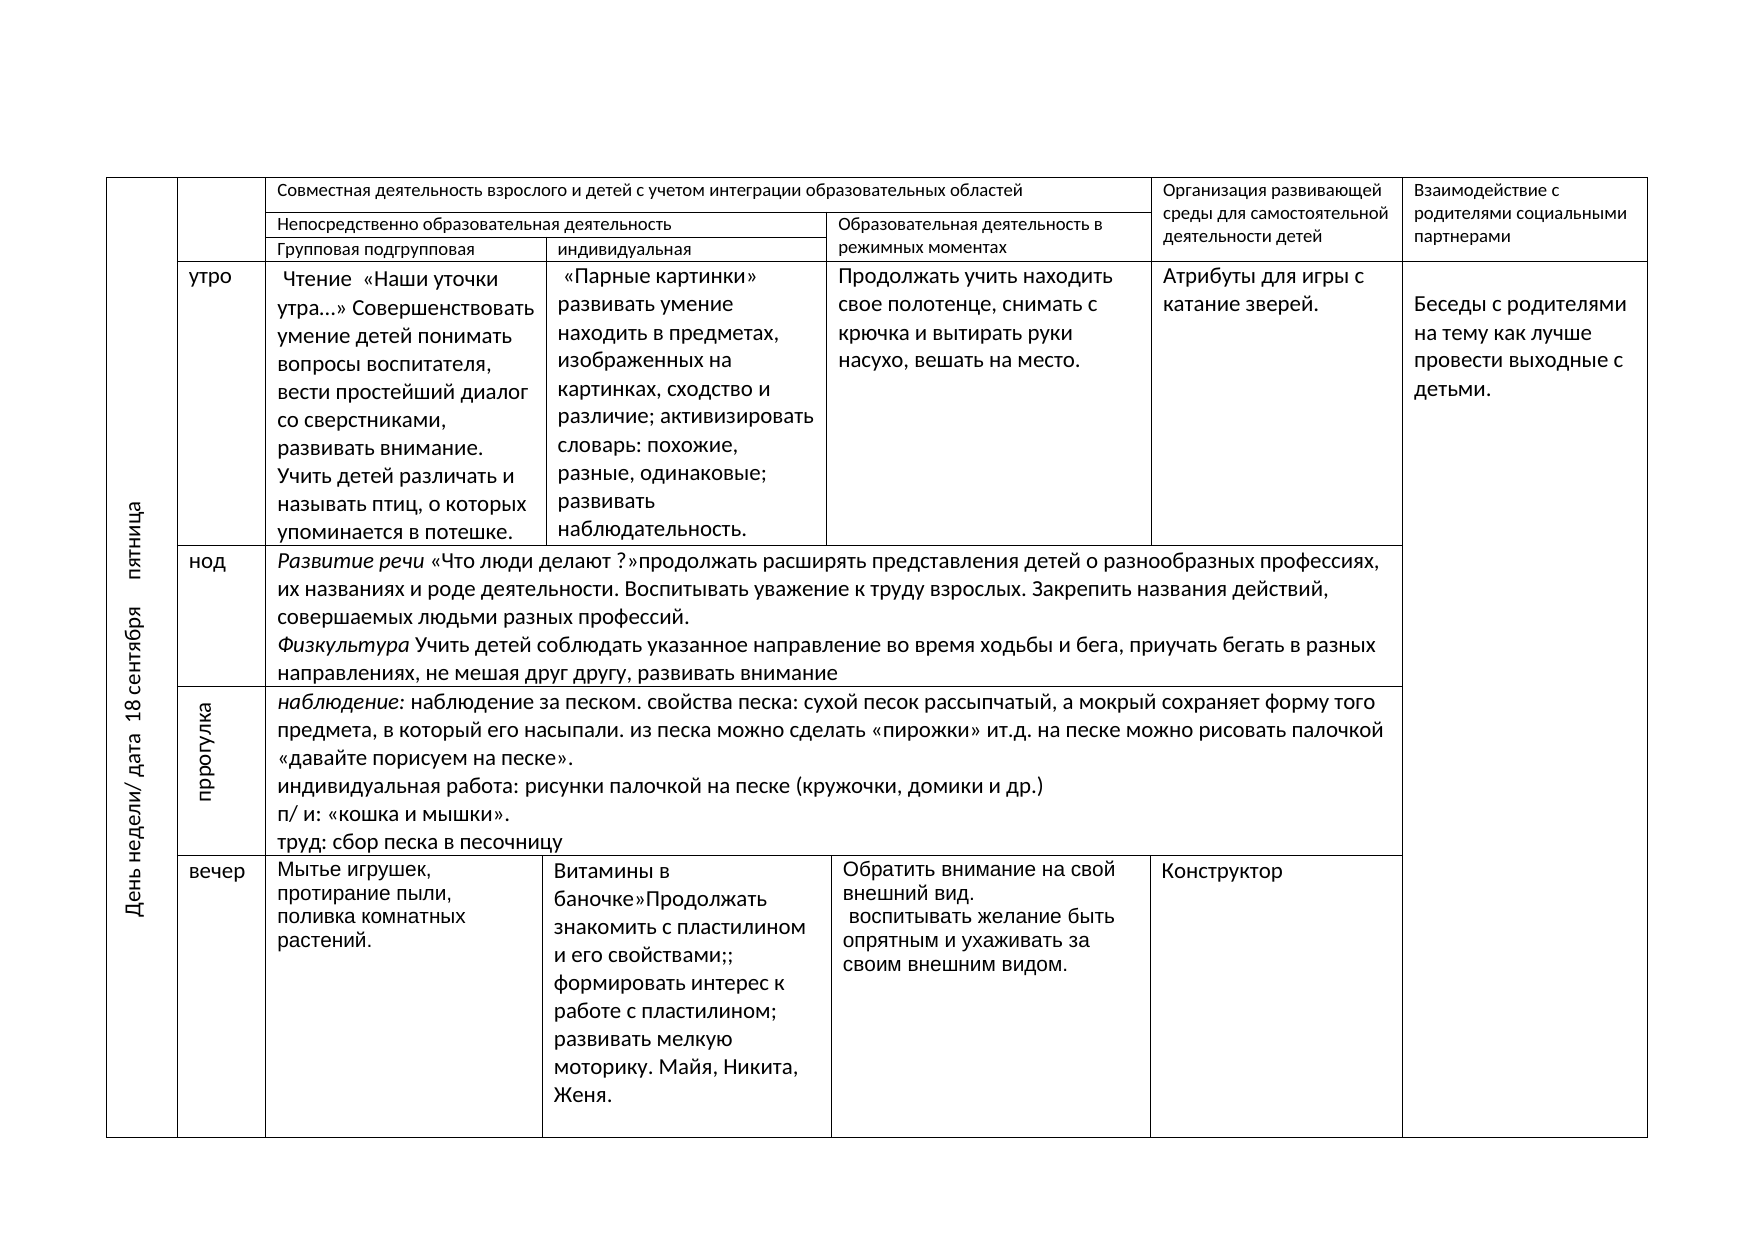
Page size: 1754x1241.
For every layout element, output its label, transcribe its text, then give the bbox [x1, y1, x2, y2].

table_cell «Парные картинки» развивать умение находить в предметах, изображенных на картинках, сходство и различие; активизировать словарь: похожие, разные, одинаковые; развивать наблюдательность. [547, 262, 826, 545]
table_header [178, 178, 265, 261]
table_cell Групповая подгрупповая [266, 238, 546, 261]
table_header День недели/ дата 18 сентября пятница [107, 178, 177, 1137]
table_cell Конструктор [1151, 856, 1402, 1137]
table_header Совместная деятельность взрослого и детей с учетом интеграции образовательных областей [266, 178, 1151, 212]
table_cell Развитие речи «Что люди делают ?»продолжать расширять представления детей о разнообразных профессиях, их названиях и роде деятельности. Воспитывать уважение к труду взрослых. Закрепить названия действий, совершаемых людьми разных профессий. Физкультура Учить детей соблюдать указанное направление во время ходьбы и бега, приучать бегать в разных направлениях, не мешая друг другу, развивать внимание [266, 546, 1402, 686]
table_cell Витамины в баночке»Продолжать знакомить с пластилином и его свойствами;; формировать интерес к работе с пластилином; развивать мелкую моторику. Майя, Никита, Женя. [543, 856, 831, 1137]
table_cell наблюдение: наблюдение за песком. свойства песка: сухой песок рассыпчатый, а мокрый сохраняет форму того предмета, в который его насыпали. из песка можно сделать «пирожки» ит.д. на песке можно рисовать палочкой «давайте порисуем на песке». индивидуальная работа: рисунки палочкой на песке (кружочки, домики и др.) п/ и: «кошка и мышки». труд: сбор песка в песочницу [266, 687, 1402, 855]
table_cell утро [178, 262, 265, 545]
table_cell вечер [178, 856, 265, 1137]
table_cell Беседы с родителями на тему как лучше провести выходные с детьми. [1403, 262, 1647, 1137]
table_cell индивидуальная [547, 238, 826, 261]
table_cell нод [178, 546, 265, 686]
table_header Взаимодействие с родителями социальными партнерами [1403, 178, 1647, 261]
table_cell Атрибуты для игры с катание зверей. [1152, 262, 1402, 545]
table_header Организация развивающей среды для самостоятельной деятельности детей [1152, 178, 1402, 261]
table_cell пррогулка [178, 687, 265, 855]
table_cell Чтение «Наши уточки утра…» Совершенствовать умение детей понимать вопросы воспитателя, вести простейший диалог со сверстниками, развивать внимание. Учить детей различать и называть птиц, о которых упоминается в потешке. [266, 262, 546, 545]
table_cell Обратить внимание на свой внешний вид. воспитывать желание быть опрятным и ухаживать за своим внешним видом. [832, 856, 1150, 1137]
table_cell Мытье игрушек, протирание пыли, поливка комнатных растений. [266, 856, 542, 1137]
table_cell Продолжать учить находить свое полотенце, снимать с крючка и вытирать руки насухо, вешать на место. [827, 262, 1151, 545]
table_cell Образовательная деятельность в режимных моментах [827, 213, 1151, 261]
table_cell Непосредственно образовательная деятельность [266, 213, 826, 237]
